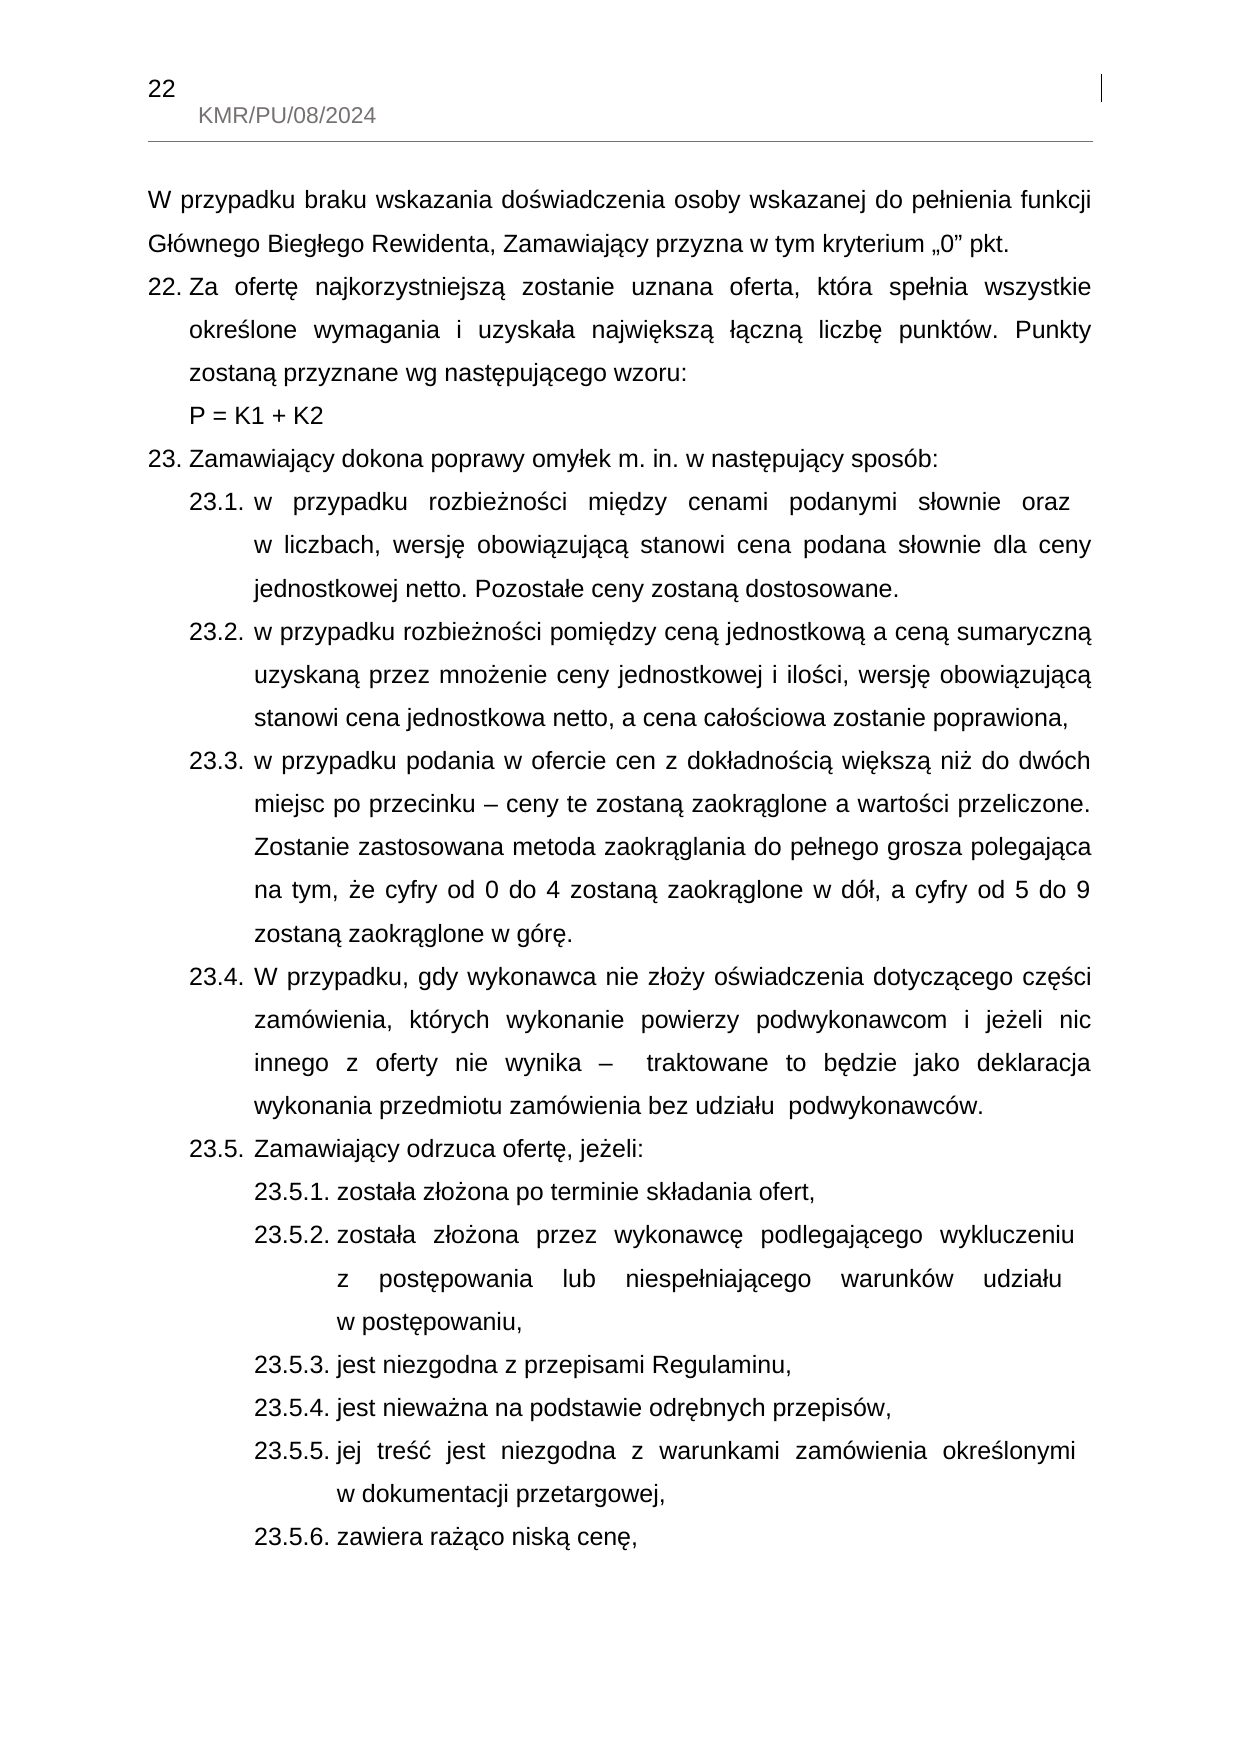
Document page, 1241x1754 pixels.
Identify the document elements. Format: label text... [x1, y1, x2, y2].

text W przypadku braku wskazania doświadczenia osoby wskazanej do pełnienia funkcji Głównego Biegłego Rewidenta, Zamawiający przyzna w tym kryterium „0” pkt. [148, 185, 1093, 257]
list zawiera rażąco niską cenę, [254, 1522, 1093, 1551]
list została złożona przez wykonawcę podlegającego wykluczeniu z postępowania lub niespełniającego warunków udziału w postępowaniu, [254, 1220, 1093, 1335]
list Zamawiający dokona poprawy omyłek m. in. w następujący sposób: [148, 444, 1093, 473]
list w przypadku podania w ofercie cen z dokładnością większą niż do dwóch miejsc po przecinku – ceny te zostaną zaokrąglone a wartości przeliczone. Zostanie zastosowana metoda zaokrąglania do pełnego grosza polegająca na tym, że cyfry od 0 do 4 zostaną zaokrąglone w dół, a cyfry od 5 do 9 zostaną zaokrąglone w górę. [189, 746, 1093, 947]
list Za ofertę najkorzystniejszą zostanie uznana oferta, która spełnia wszystkie określone wymagania i uzyskała największą łączną liczbę punktów. Punkty zostaną przyznane wg następującego wzoru: [148, 272, 1093, 387]
list została złożona po terminie składania ofert, [254, 1177, 1093, 1206]
list jest nieważna na podstawie odrębnych przepisów, [254, 1393, 1093, 1422]
list jest niezgodna z przepisami Regulaminu, [254, 1350, 1093, 1378]
list Zamawiający odrzuca ofertę, jeżeli: [189, 1134, 1093, 1163]
list P = K1 + K2 [189, 401, 1093, 430]
list jej treść jest niezgodna z warunkami zamówienia określonymi w dokumentacji przetargowej, [254, 1436, 1093, 1508]
list w przypadku rozbieżności pomiędzy ceną jednostkową a ceną sumaryczną uzyskaną przez mnożenie ceny jednostkowej i ilości, wersję obowiązującą stanowi cena jednostkowa netto, a cena całościowa zostanie poprawiona, [189, 617, 1093, 732]
list W przypadku, gdy wykonawca nie złoży oświadczenia dotyczącego części zamówienia, których wykonanie powierzy podwykonawcom i jeżeli nic innego z oferty nie wynika – traktowane to będzie jako deklaracja wykonania przedmiotu zamówienia bez udziału podwykonawców. [189, 962, 1093, 1120]
list w przypadku rozbieżności między cenami podanymi słownie oraz w liczbach, wersję obowiązującą stanowi cena podana słownie dla ceny jednostkowej netto. Pozostałe ceny zostaną dostosowane. [189, 487, 1093, 602]
